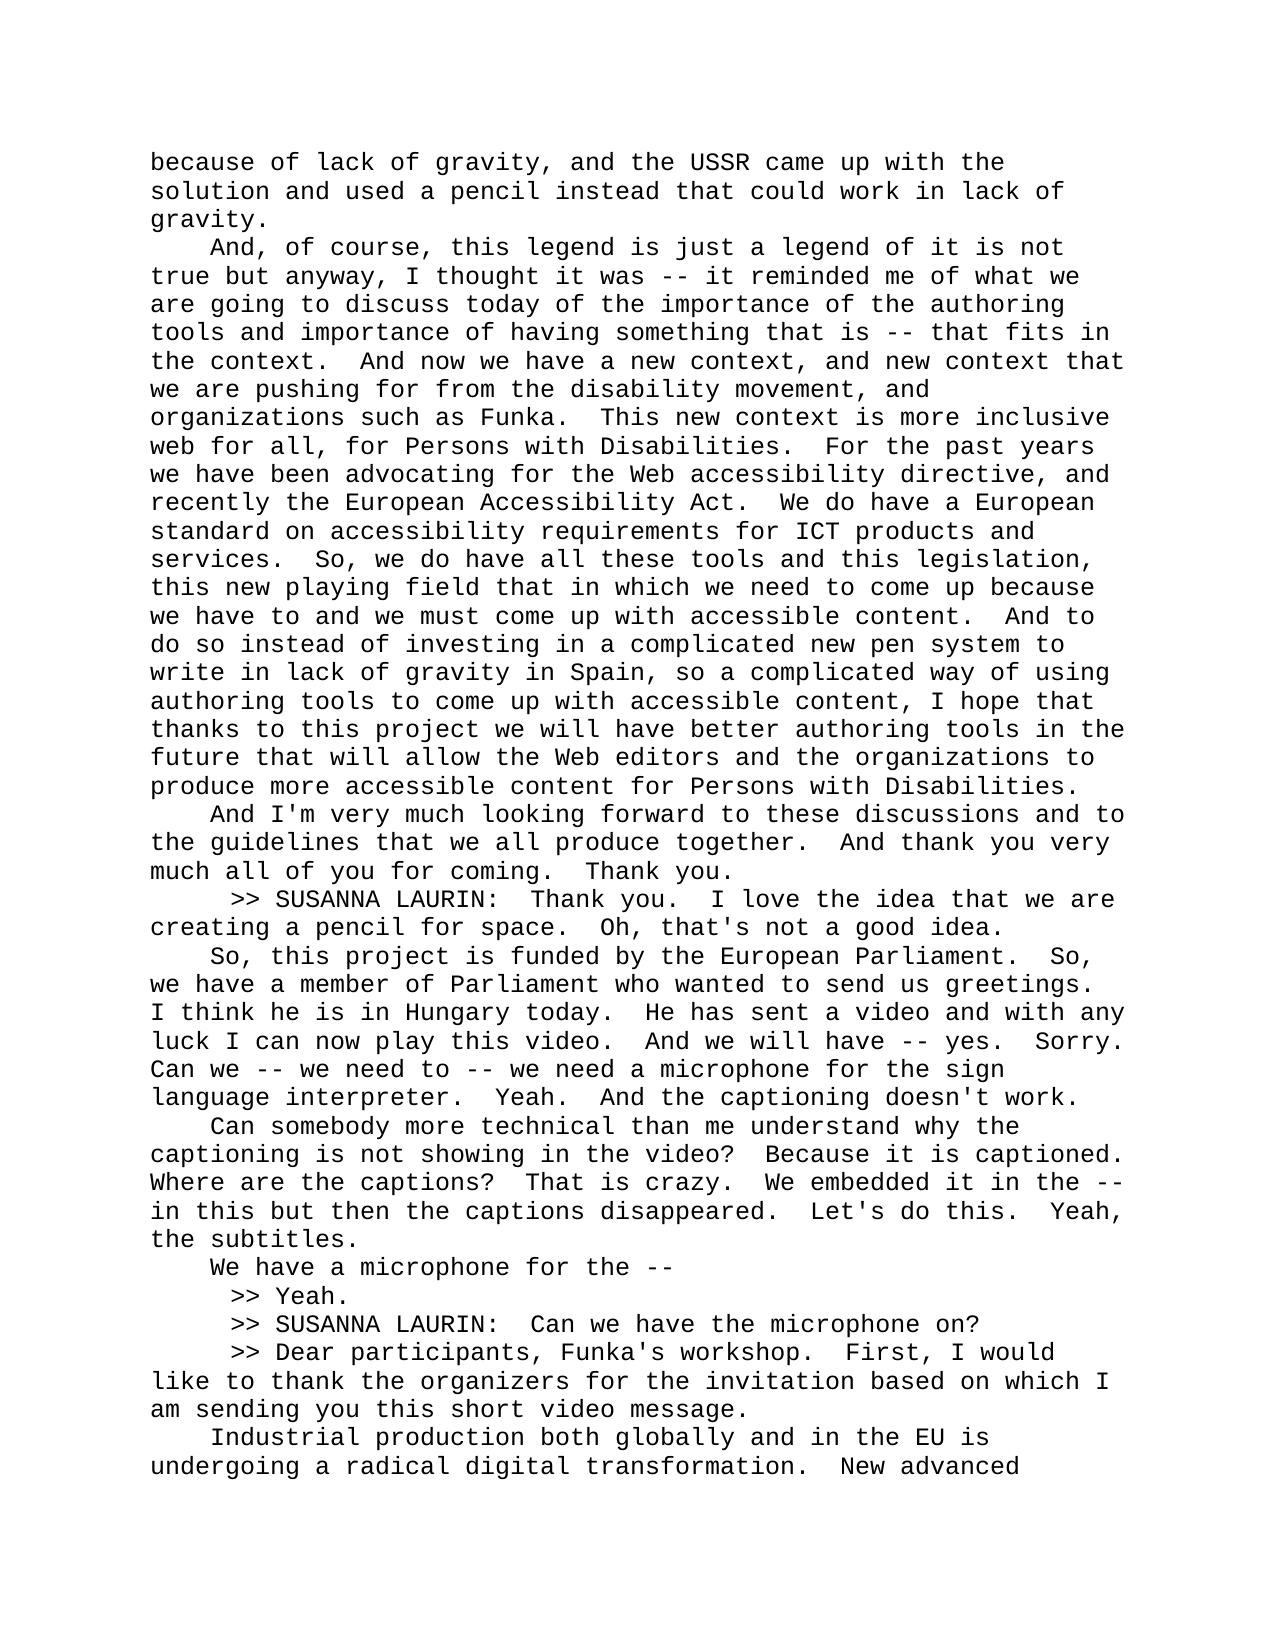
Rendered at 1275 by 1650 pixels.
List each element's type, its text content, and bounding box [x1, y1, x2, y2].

text >> SUSANNA LAURIN: Can we have the microphone on? [150, 1312, 1125, 1340]
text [150, 150, 1125, 887]
text >> Yeah. [150, 1283, 1125, 1312]
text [150, 1340, 1125, 1482]
text >> SUSANNA LAURIN: Thank you. I love the idea that we are creating a pencil for space. Oh, that's not a good idea. So, this project is funded by the European Parliament. So, we have a member of Parliament who wanted to send us greetings. I think he is in Hungary today. He has sent a video and with any luck I can now play this video. And we will have -- yes. Sorry. Can we -- we need to -- we need a microphone for the sign language interpreter. Yeah. And the captioning doesn't work. Can somebody more technical than me understand why the captioning is not showing in the video? Because it is captioned. Where are the captions? That is crazy. We embedded it in the -- in this but then the captions disappeared. Let's do this. Yeah, the subtitles. We have a microphone for the -- [150, 887, 1125, 1283]
